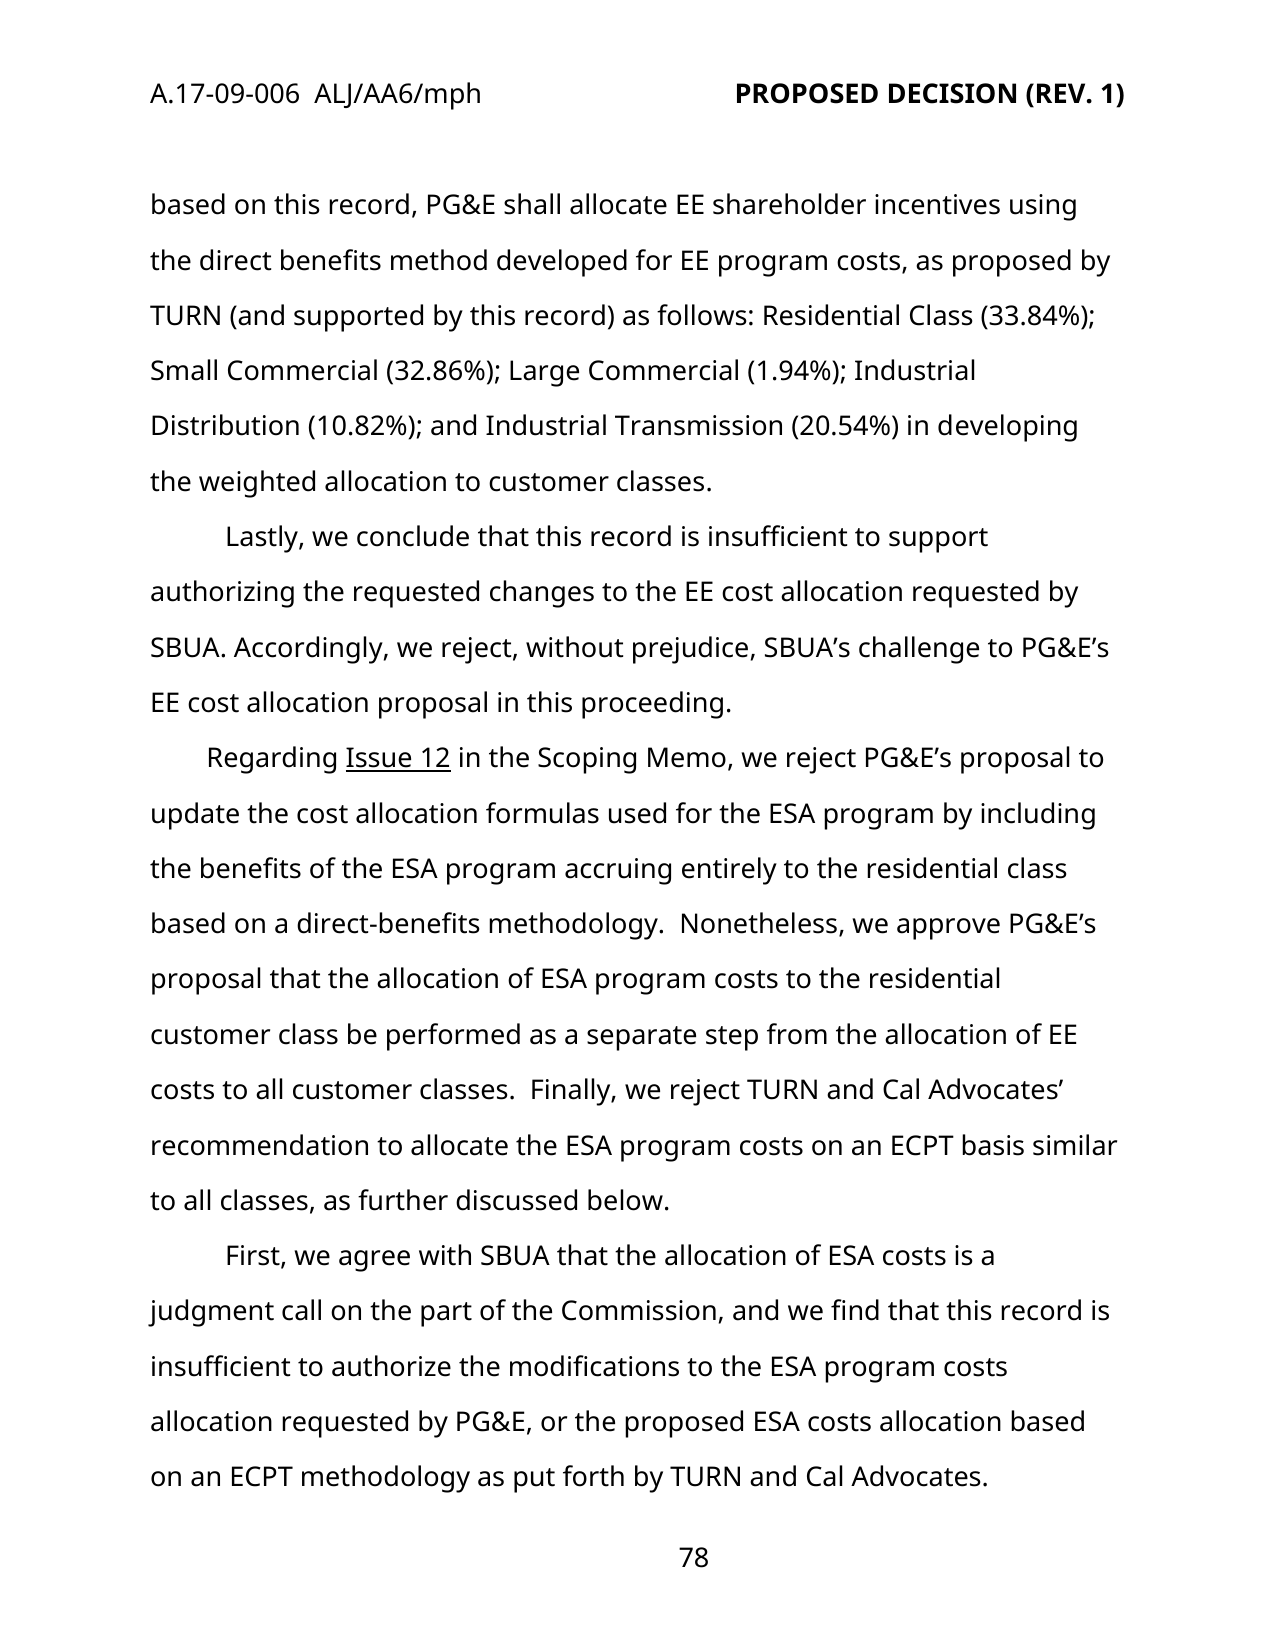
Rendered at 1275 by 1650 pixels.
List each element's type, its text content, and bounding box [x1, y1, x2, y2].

text First, we agree with SBUA that the allocation of ESA costs is a judgment call on the part of the Commission, and we find that this record is insufficient to authorize the modifications to the ESA program costs allocation requested by PG&E, or the proposed ESA costs allocation based on an ECPT methodology as put forth by TURN and Cal Advocates. [150, 1237, 1125, 1495]
text Lastly, we conclude that this record is insufficient to support authorizing the requested changes to the EE cost allocation requested by SBUA. Accordingly, we reject, without prejudice, SBUA’s challenge to PG&E’s EE cost allocation proposal in this proceeding. [150, 517, 1125, 720]
text Regarding Issue 12 in the Scoping Memo, we reject PG&E’s proposal to update the cost allocation formulas used for the ESA program by including the benefits of the ESA program accruing entirely to the residential class based on a direct-benefits methodology. Nonetheless, we approve PG&E’s proposal that the allocation of ESA program costs to the residential customer class be performed as a separate step from the allocation of EE costs to all customer classes. Finally, we reject TURN and Cal Advocates’ recommendation to allocate the ESA program costs on an ECPT basis similar to all classes, as further discussed below. [150, 739, 1125, 1218]
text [150, 186, 1125, 499]
